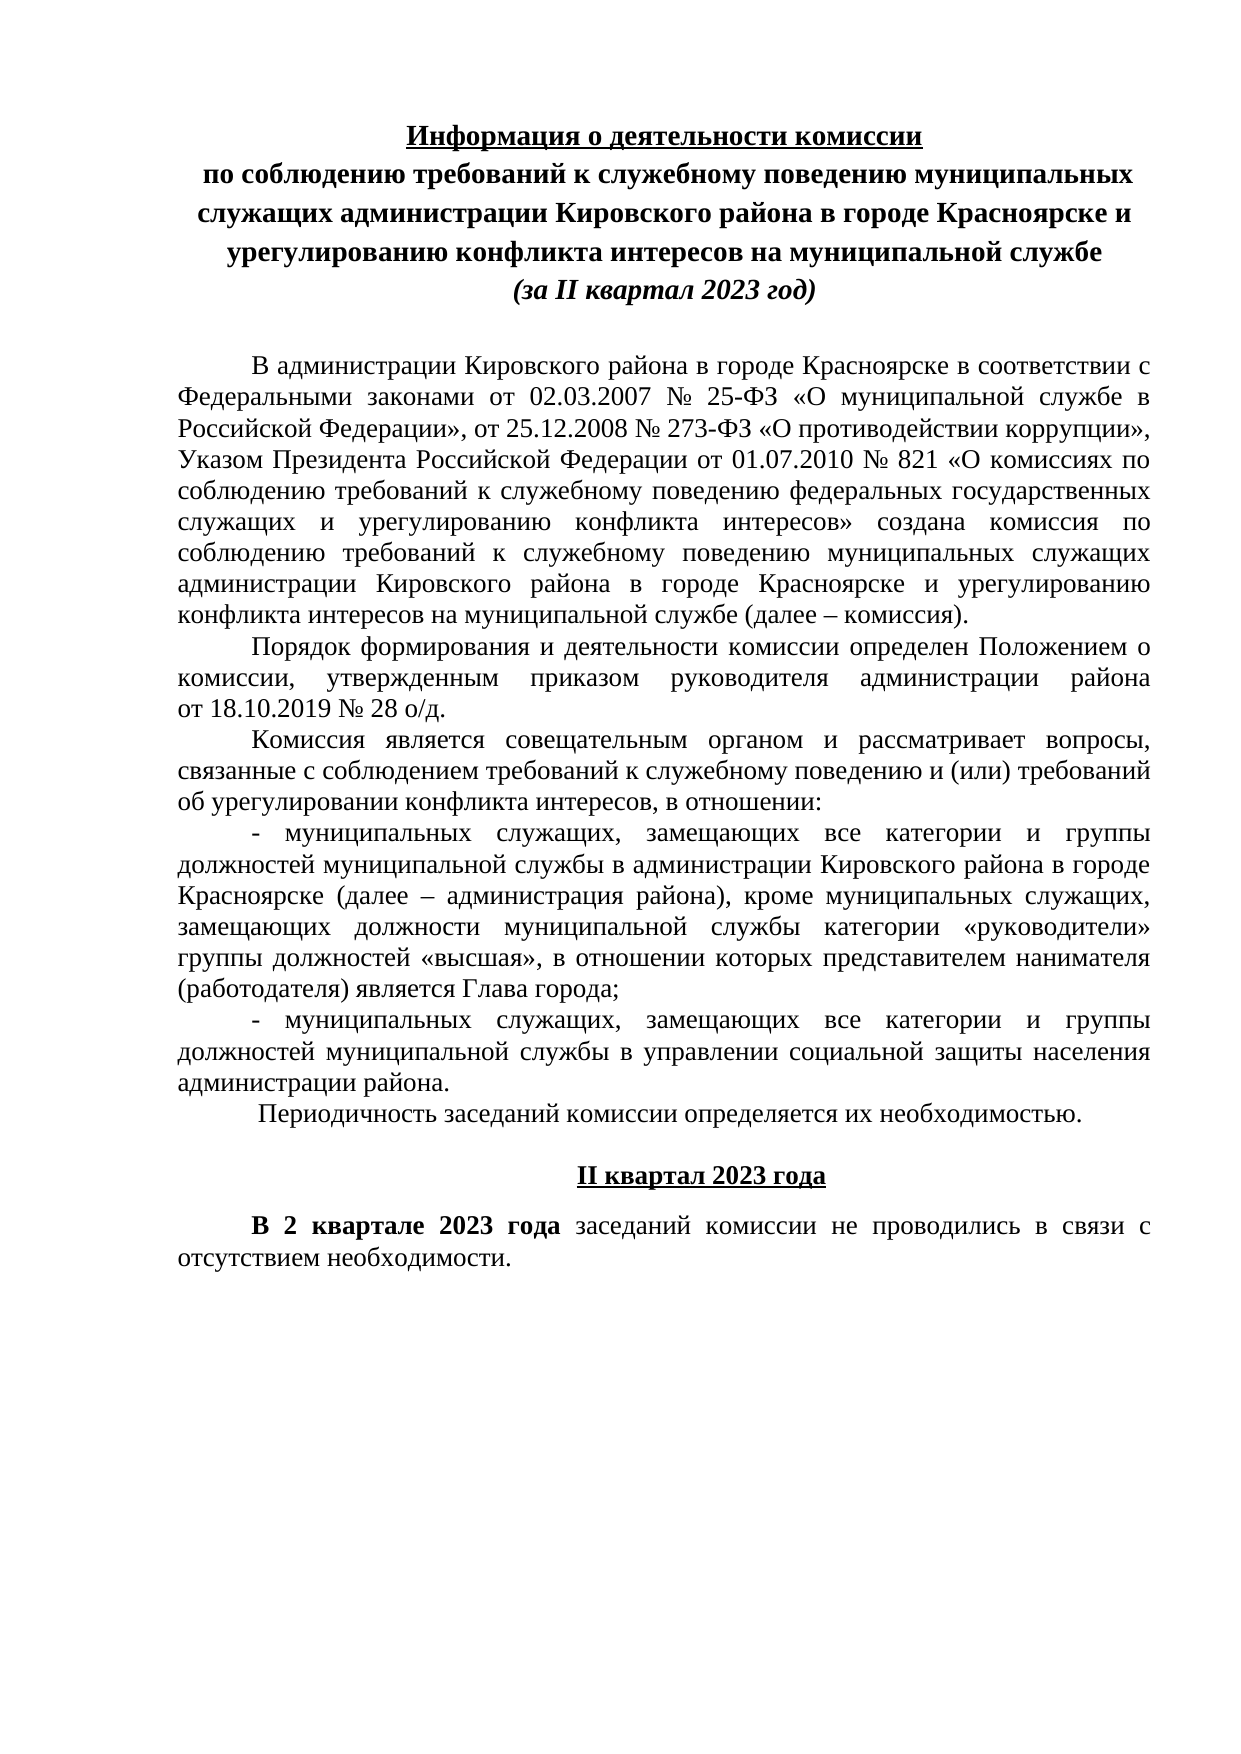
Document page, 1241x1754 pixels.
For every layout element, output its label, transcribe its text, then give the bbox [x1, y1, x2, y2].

text - муниципальных служащих, замещающих все категории и группы должностей муниципальной службы в администрации Кировского района в городе Красноярске (далее – администрация района), кроме муниципальных служащих, замещающих должности муниципальной службы категории «руководители» группы должностей «высшая», в отношении которых представителем нанимателя (работодателя) является Глава города; [177, 817, 1152, 1003]
text Комиссия является совещательным органом и рассматривает вопросы, связанные с соблюдением требований к служебному поведению и (или) требований об урегулировании конфликта интересов, в отношении: [177, 723, 1152, 817]
text В администрации Кировского района в городе Красноярске в соответствии с Федеральными законами от 02.03.2007 № 25-ФЗ «О муниципальной службе в Российской Федерации», от 25.12.2008 № 273-ФЗ «О противодействии коррупции», Указом Президента Российской Федерации от 01.07.2010 № 821 «О комиссиях по соблюдению требований к служебному поведению федеральных государственных служащих и урегулированию конфликта интересов» создана комиссия по соблюдению требований к служебному поведению муниципальных служащих администрации Кировского района в городе Красноярске и урегулированию конфликта интересов на муниципальной службе (далее – комиссия). [177, 349, 1152, 630]
text - муниципальных служащих, замещающих все категории и группы должностей муниципальной службы в управлении социальной защиты населения администрации района. [177, 1003, 1152, 1097]
text Периодичность заседаний комиссии определяется их необходимостью. [177, 1097, 1152, 1128]
text Информация о деятельности комиссии [177, 118, 1152, 152]
text В 2 квартале 2023 года заседаний комиссии не проводились в связи с отсутствием необходимости. [177, 1209, 1152, 1272]
text по соблюдению требований к служебному поведению муниципальных служащих администрации Кировского района в городе Красноярске и урегулированию конфликта интересов на муниципальной службе [177, 157, 1152, 267]
text (за II квартал 2023 год) [177, 272, 1152, 306]
text Порядок формирования и деятельности комиссии определен Положением о комиссии, утвержденным приказом руководителя администрации района от 18.10.2019 № 28 о/д. [177, 630, 1152, 723]
text II квартал 2023 года [177, 1159, 1152, 1190]
